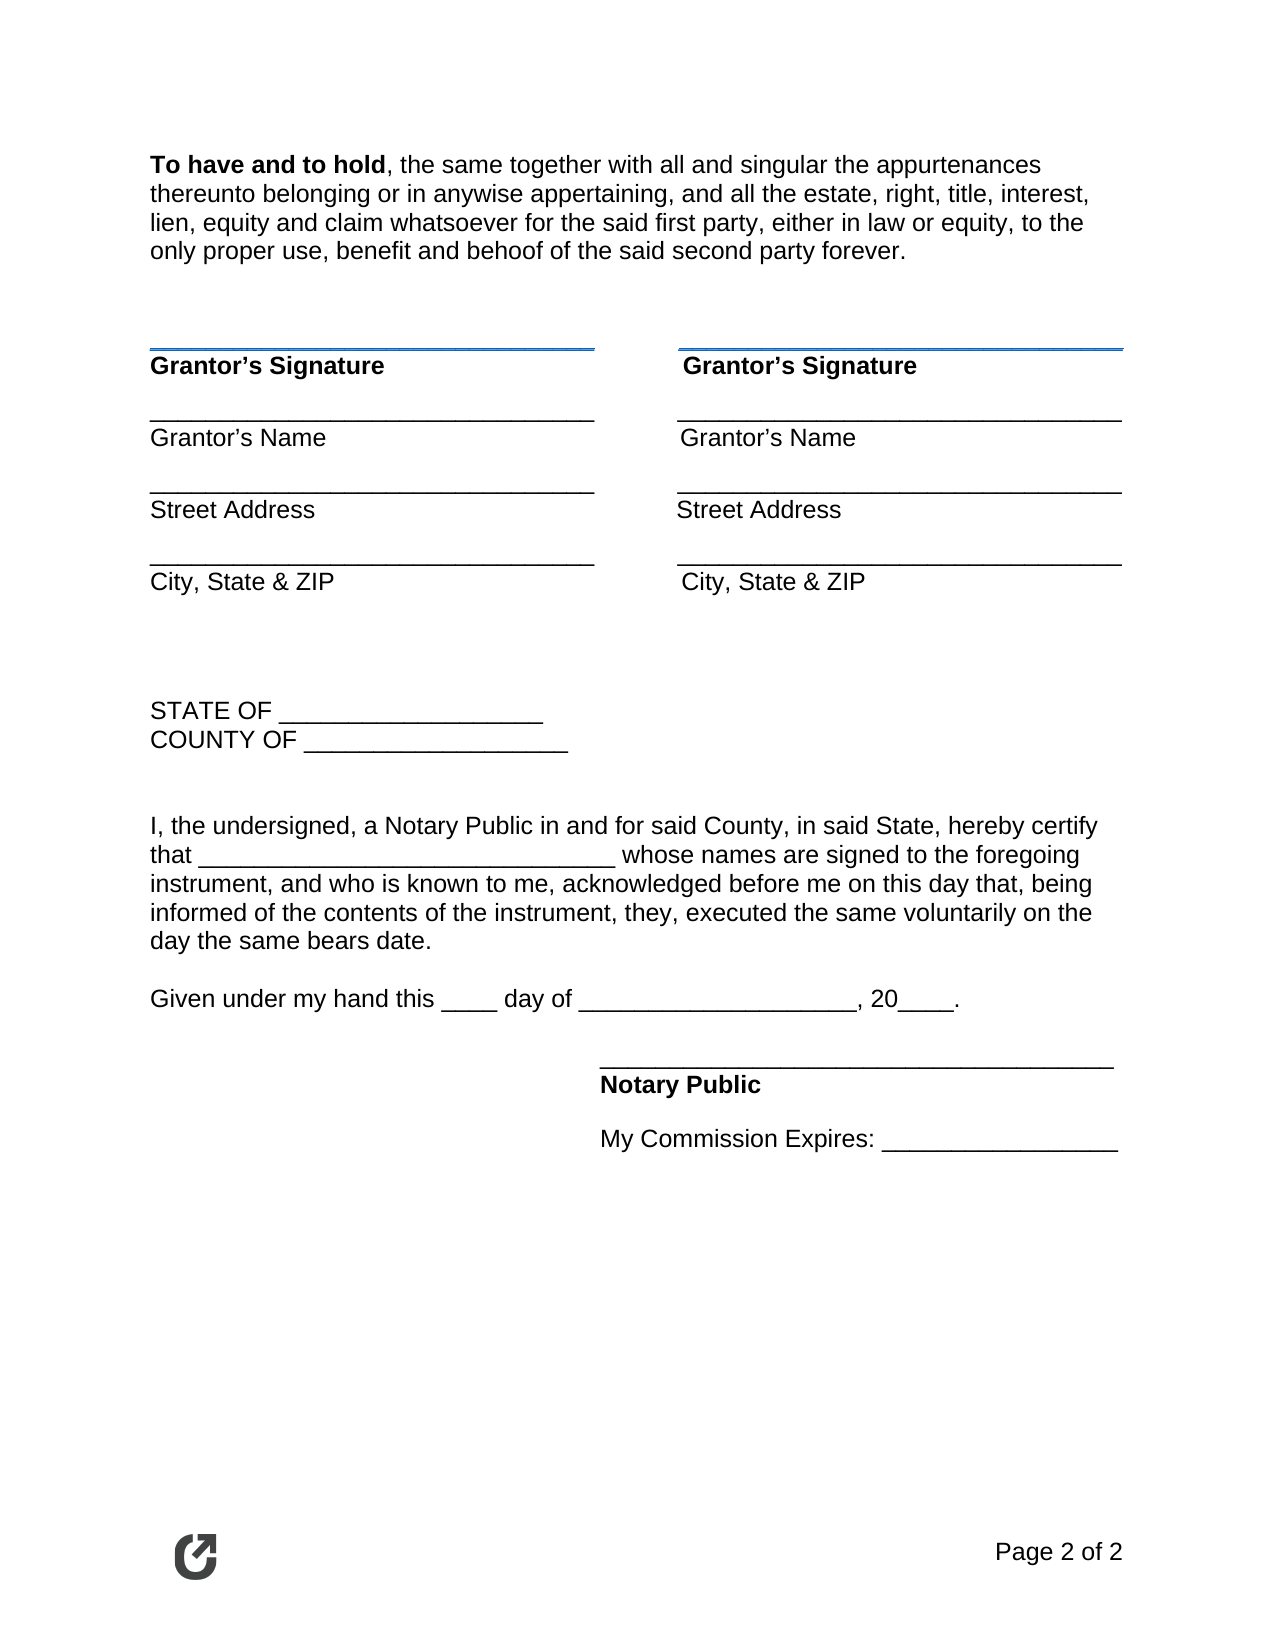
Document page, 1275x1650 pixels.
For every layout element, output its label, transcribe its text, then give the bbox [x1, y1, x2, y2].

text Grantor’s Name Grantor’s Name [150, 423, 1125, 452]
text City, State & ZIP City, State & ZIP [150, 567, 1125, 596]
text STATE OF ___________________ [150, 696, 1125, 725]
text Notary Public [525, 1070, 1125, 1099]
text ________________________________ ________________________________ [150, 466, 1125, 495]
text _____________________________________ [525, 1041, 1125, 1070]
text Given under my hand this ____ day of ____________________, 20____. [150, 984, 1125, 1012]
text ________________________________ ________________________________ [150, 394, 1125, 423]
text To have and to hold, the same together with all and singular the appurtenances thereunto belonging or in anywise appertaining, and all the estate, right, title, interest, lien, equity and claim whatsoever for the said first party, either in law or equity, to the only proper use, benefit and behoof of the said second party forever. [150, 150, 1125, 265]
text COUNTY OF ___________________ [150, 725, 1125, 754]
text ________________________________ ________________________________ [150, 322, 1125, 351]
text My Commission Expires: _________________ [525, 1124, 1125, 1152]
picture [174, 1534, 217, 1580]
text Grantor’s Signature Grantor’s Signature [150, 351, 1125, 380]
text I, the undersigned, a Notary Public in and for said County, in said State, hereby certify that ______________________________ whose names are signed to the foregoing instrument, and who is known to me, acknowledged before me on this day that, being informed of the contents of the instrument, they, executed the same voluntarily on the day the same bears date. [150, 811, 1125, 955]
text ________________________________ ________________________________ [150, 538, 1125, 567]
text Street Address Street Address [150, 495, 1125, 524]
